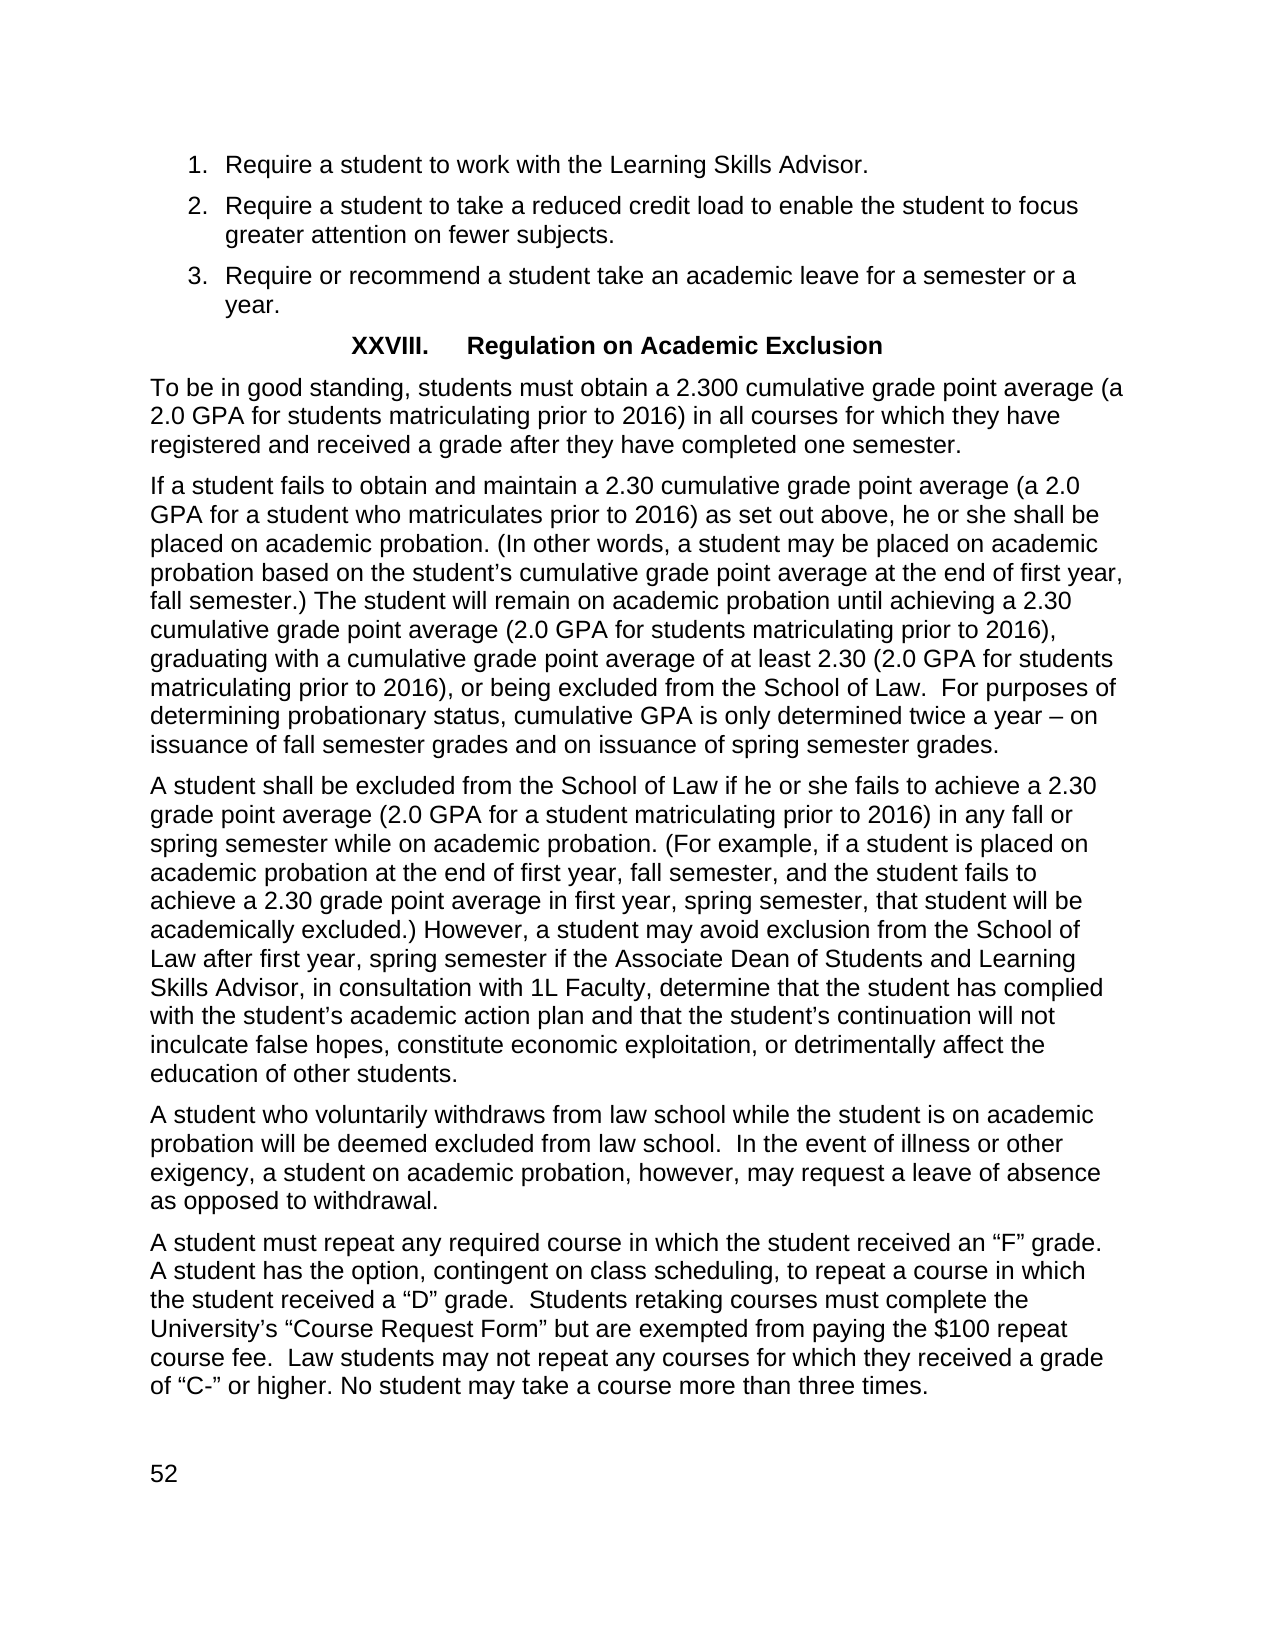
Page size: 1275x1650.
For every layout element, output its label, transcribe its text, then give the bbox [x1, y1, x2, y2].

list Require or recommend a student take an academic leave for a semester or a year. [187, 261, 1125, 319]
text To be in good standing, students must obtain a 2.300 cumulative grade point average (a 2.0 GPA for students matriculating prior to 2016) in all courses for which they have registered and received a grade after they have completed one semester. [150, 372, 1125, 459]
list Require a student to take a reduced credit load to enable the student to focus greater attention on fewer subjects. [187, 191, 1125, 249]
list Require a student to work with the Learning Skills Advisor. [187, 150, 1125, 179]
subtitle Regulation on Academic Exclusion [187, 331, 1125, 360]
text If a student fails to obtain and maintain a 2.30 cumulative grade point average (a 2.0 GPA for a student who matriculates prior to 2016) as set out above, he or she shall be placed on academic probation. (In other words, a student may be placed on academic probation based on the student’s cumulative grade point average at the end of first year, fall semester.) The student will remain on academic probation until achieving a 2.30 cumulative grade point average (2.0 GPA for students matriculating prior to 2016), graduating with a cumulative grade point average of at least 2.30 (2.0 GPA for students matriculating prior to 2016), or being excluded from the School of Law. For purposes of determining probationary status, cumulative GPA is only determined twice a year – on issuance of fall semester grades and on issuance of spring semester grades. [150, 471, 1125, 759]
text A student shall be excluded from the School of Law if he or she fails to achieve a 2.30 grade point average (2.0 GPA for a student matriculating prior to 2016) in any fall or spring semester while on academic probation. (For example, if a student is placed on academic probation at the end of first year, fall semester, and the student fails to achieve a 2.30 grade point average in first year, spring semester, that student will be academically excluded.) However, a student may avoid exclusion from the School of Law after first year, spring semester if the Associate Dean of Students and Learning Skills Advisor, in consultation with 1L Faculty, determine that the student has complied with the student’s academic action plan and that the student’s continuation will not inculcate false hopes, constitute economic exploitation, or detrimentally affect the education of other students. [150, 771, 1125, 1087]
text A student who voluntarily withdraws from law school while the student is on academic probation will be deemed excluded from law school. In the event of illness or other exigency, a student on academic probation, however, may request a leave of absence as opposed to withdrawal. [150, 1100, 1125, 1215]
text A student must repeat any required course in which the student received an “F” grade. A student has the option, contingent on class scheduling, to repeat a course in which the student received a “D” grade. Students retaking courses must complete the University’s “Course Request Form” but are exempted from paying the $100 repeat course fee. Law students may not repeat any courses for which they received a grade of “C-” or higher. No student may take a course more than three times. [150, 1227, 1125, 1400]
